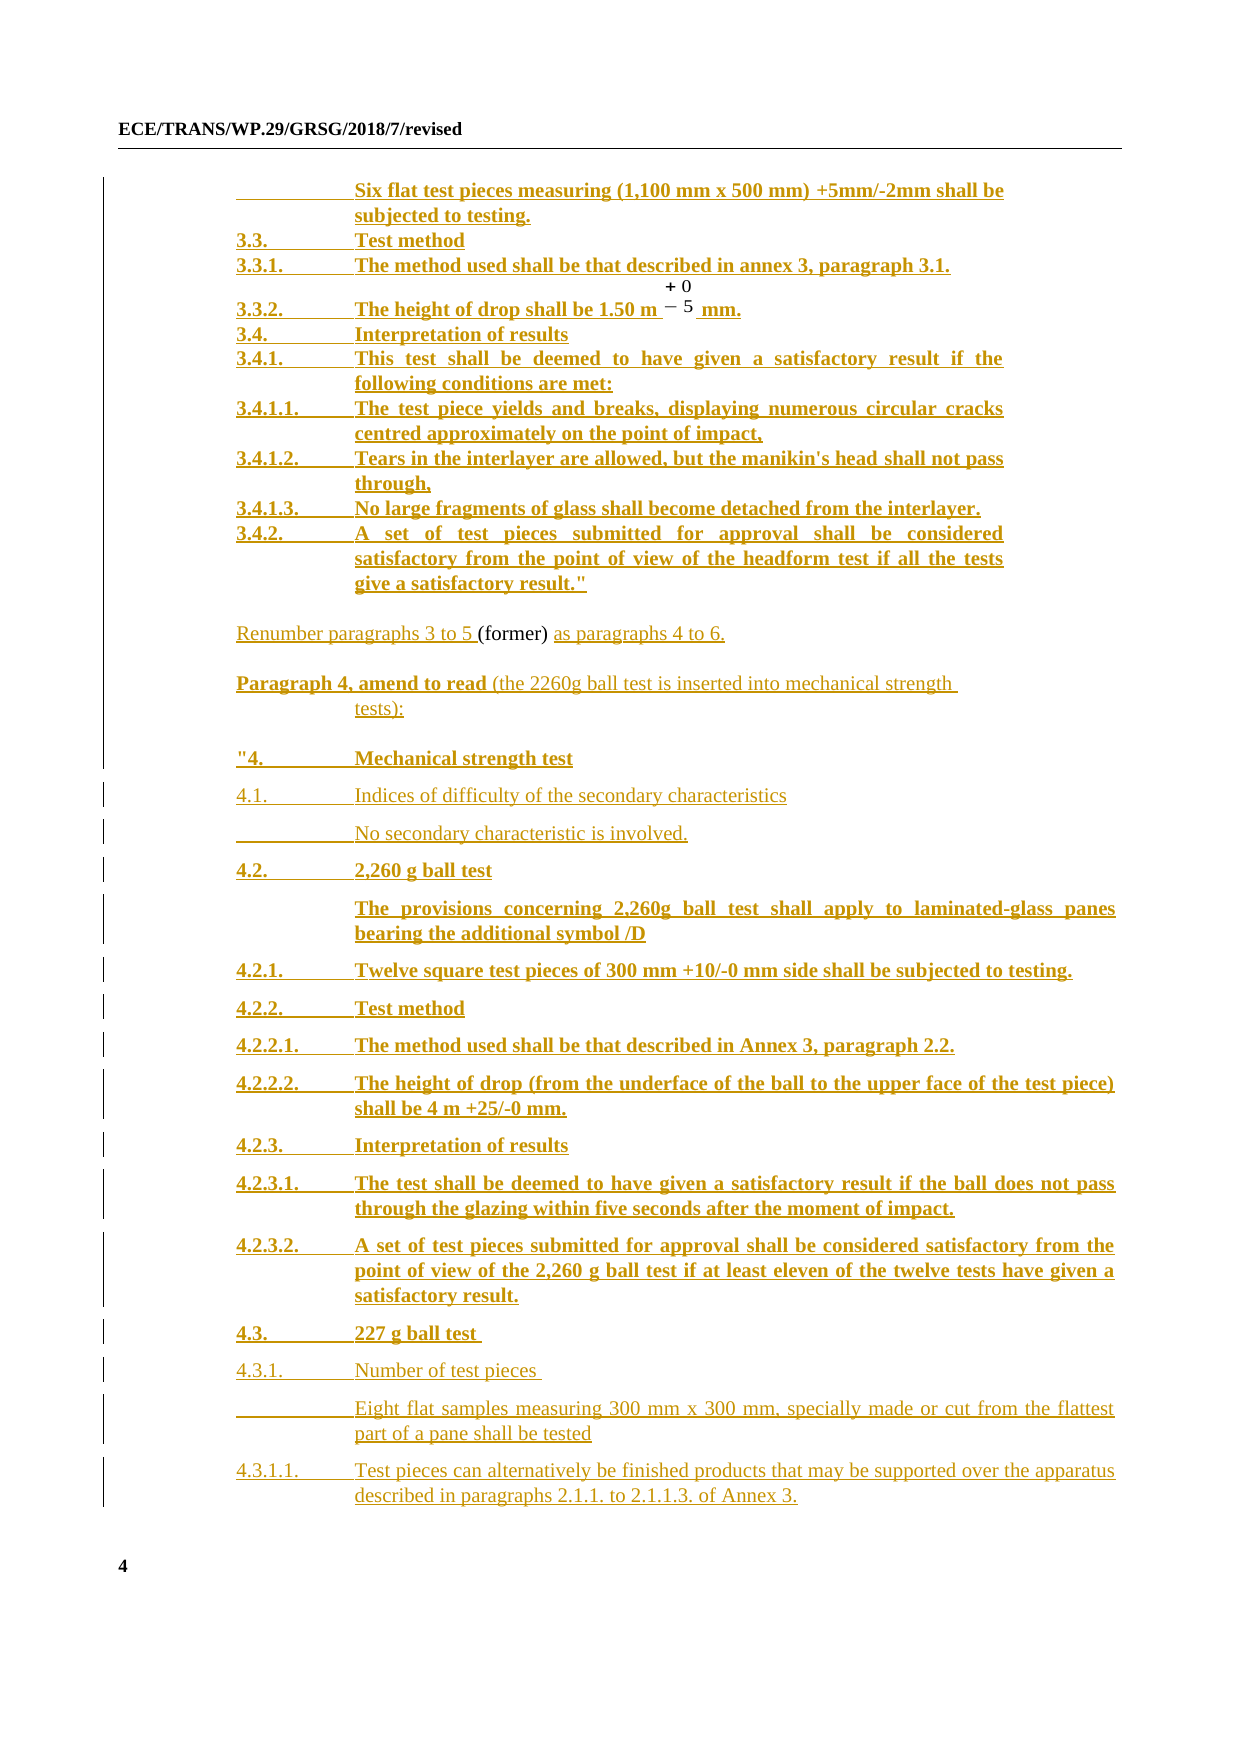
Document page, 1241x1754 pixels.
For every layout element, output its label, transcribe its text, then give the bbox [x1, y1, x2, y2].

text (former) [236, 619, 1004, 644]
